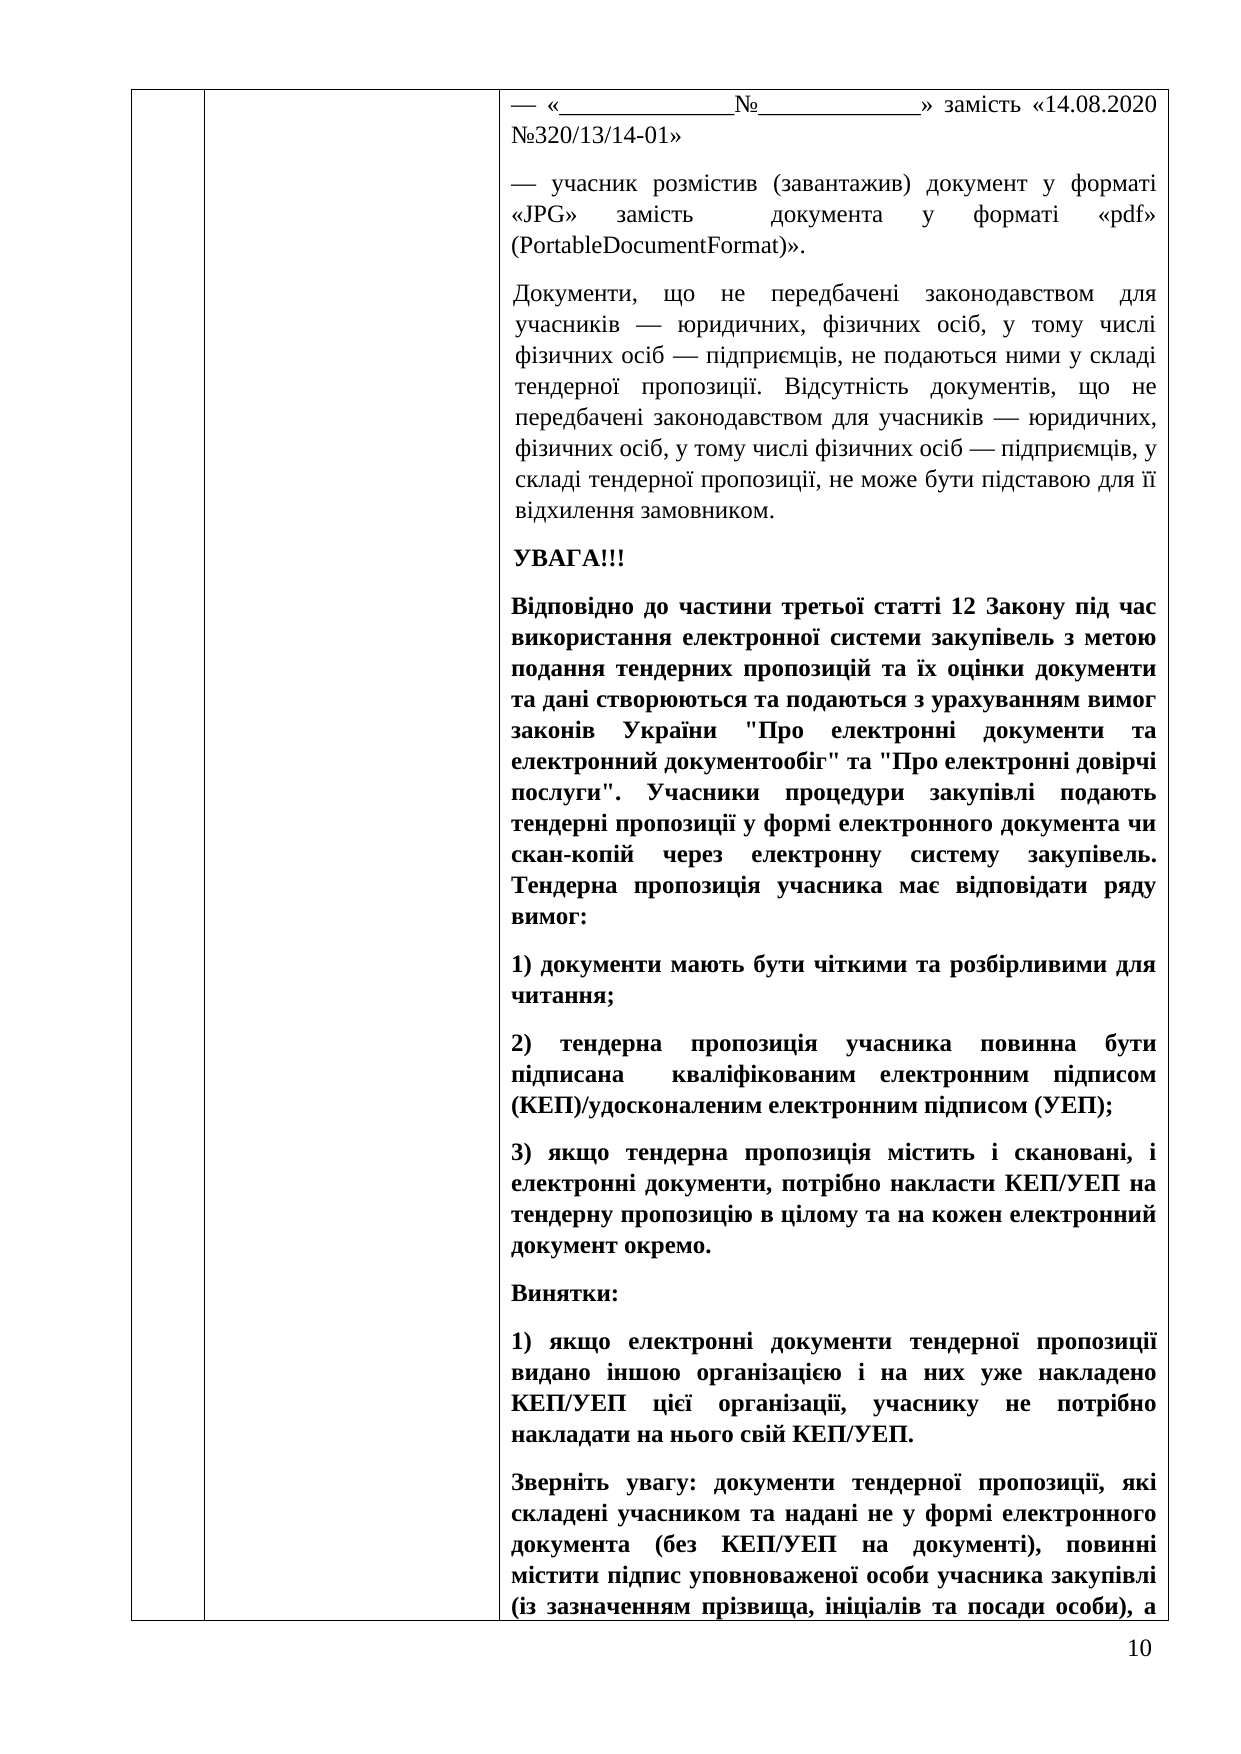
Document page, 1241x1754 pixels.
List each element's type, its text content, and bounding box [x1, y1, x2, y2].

table_cell 1 [132, 90, 204, 1620]
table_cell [205, 90, 499, 1620]
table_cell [500, 90, 1168, 1620]
